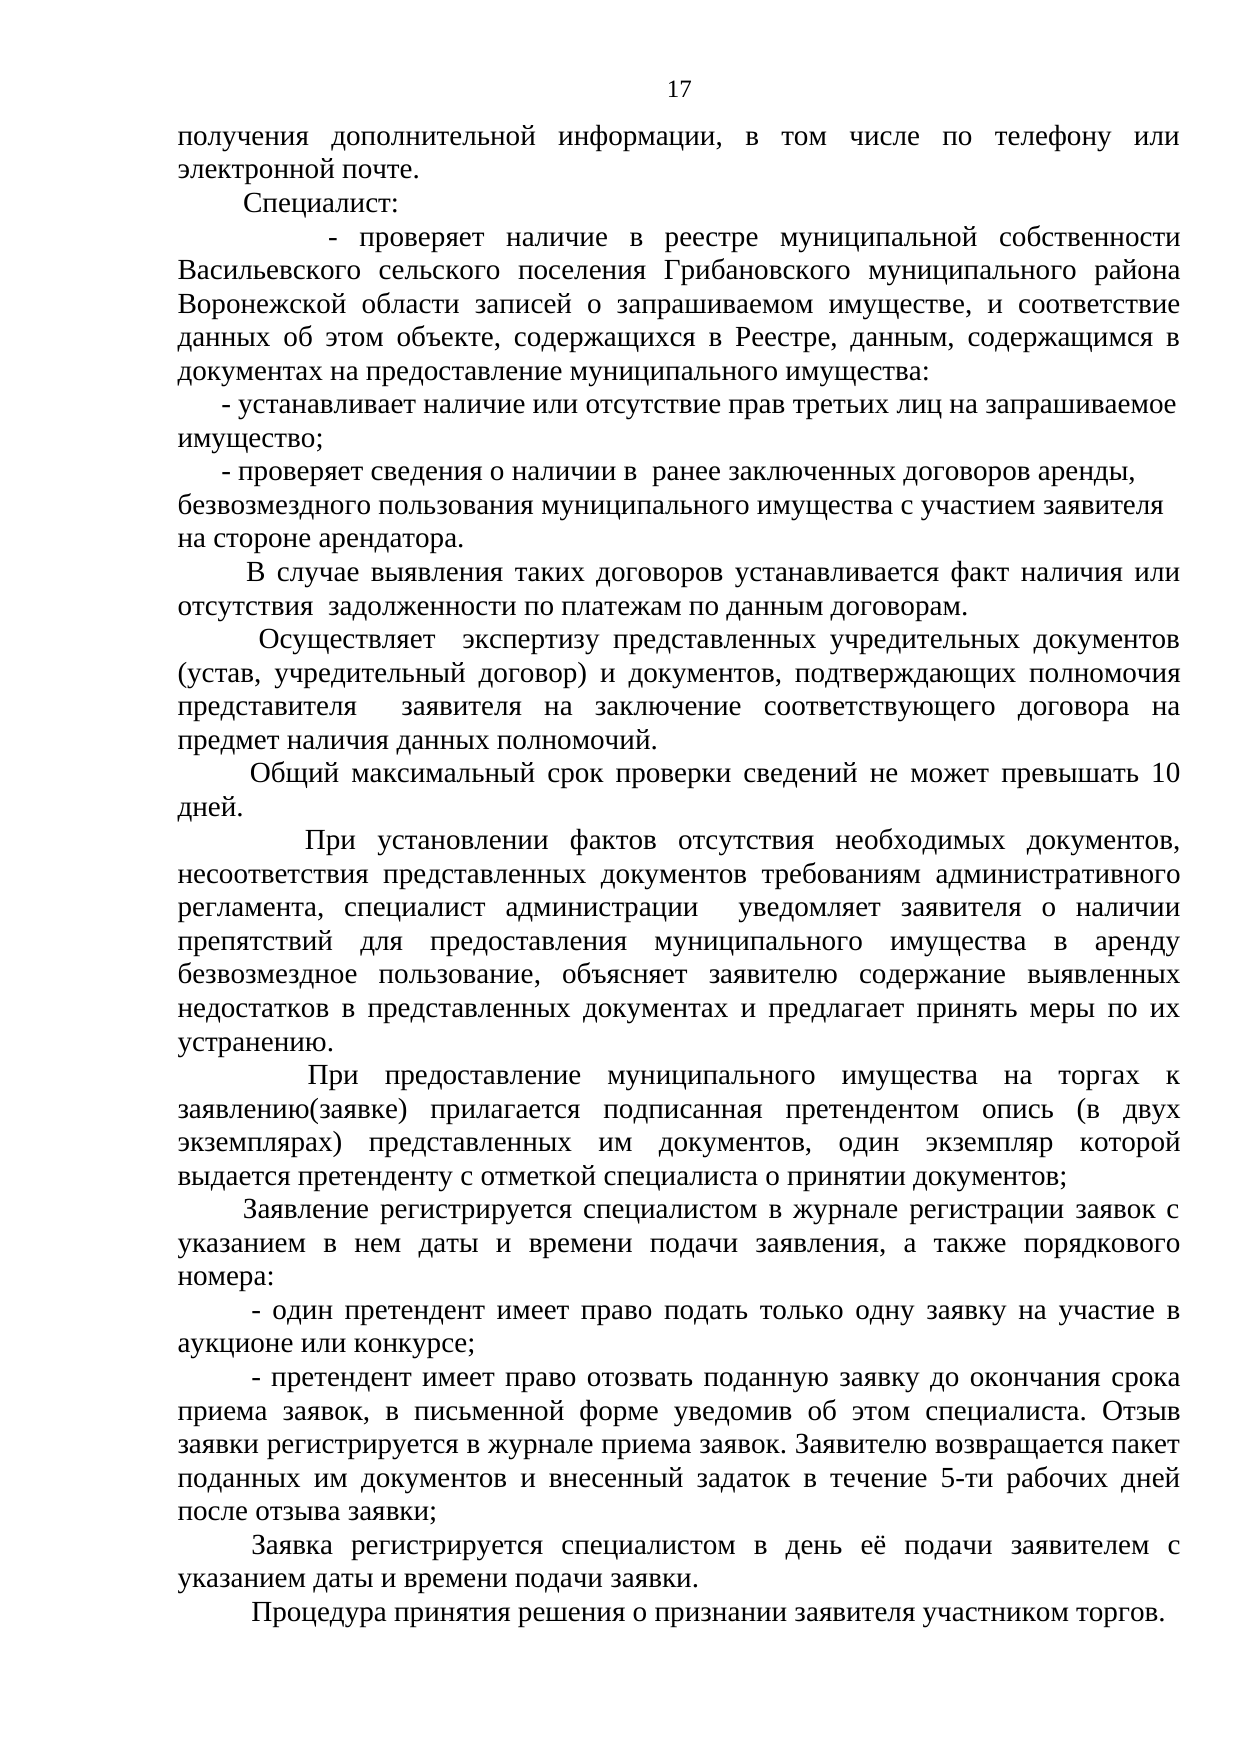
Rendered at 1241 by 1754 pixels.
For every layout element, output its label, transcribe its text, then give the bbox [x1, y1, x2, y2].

text - проверяет сведения о наличии в ранее заключенных договоров аренды, безвозмездного пользования муниципального имущества с участием заявителя на стороне арендатора. [177, 453, 1181, 554]
text Заявка регистрируется специалистом в день её подачи заявителем с указанием даты и времени подачи заявки. [177, 1527, 1181, 1594]
text - один претендент имеет право подать только одну заявку на участие в аукционе или конкурсе; [177, 1292, 1181, 1359]
text - проверяет наличие в реестре муниципальной собственности Васильевского сельского поселения Грибановского муниципального района Воронежской области записей о запрашиваемом имуществе, и соответствие данных об этом объекте, содержащихся в Реестре, данным, содержащимся в документах на предоставление муниципального имущества: [177, 219, 1181, 386]
text Осуществляет экспертизу представленных учредительных документов (устав, учредительный договор) и документов, подтверждающих полномочия представителя заявителя на заключение соответствующего договора на предмет наличия данных полномочий. [177, 621, 1181, 755]
text Заявление регистрируется специалистом в журнале регистрации заявок с указанием в нем даты и времени подачи заявления, а также порядкового номера: [177, 1191, 1181, 1292]
text Специалист: [177, 185, 1181, 219]
text В случае выявления таких договоров устанавливается факт наличия или отсутствия задолженности по платежам по данным договорам. [177, 554, 1181, 621]
text Общий максимальный срок проверки сведений не может превышать 10 дней. [177, 755, 1181, 822]
text Процедура принятия решения о признании заявителя участником торгов. [177, 1594, 1181, 1627]
text - претендент имеет право отозвать поданную заявку до окончания срока приема заявок, в письменной форме уведомив об этом специалиста. Отзыв заявки регистрируется в журнале приема заявок. Заявителю возвращается пакет поданных им документов и внесенный задаток в течение 5-ти рабочих дней после отзыва заявки; [177, 1359, 1181, 1527]
text При установлении фактов отсутствия необходимых документов, несоответствия представленных документов требованиям административного регламента, специалист администрации уведомляет заявителя о наличии препятствий для предоставления муниципального имущества в аренду безвозмездное пользование, объясняет заявителю содержание выявленных недостатков в представленных документах и предлагает принять меры по их устранению. [177, 822, 1181, 1057]
text - устанавливает наличие или отсутствие прав третьих лиц на запрашиваемое имущество; [177, 386, 1181, 453]
text При предоставление муниципального имущества на торгах к заявлению(заявке) прилагается подписанная претендентом опись (в двух экземплярах) представленных им документов, один экземпляр которой выдается претенденту с отметкой специалиста о принятии документов; [177, 1057, 1181, 1191]
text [177, 118, 1181, 185]
